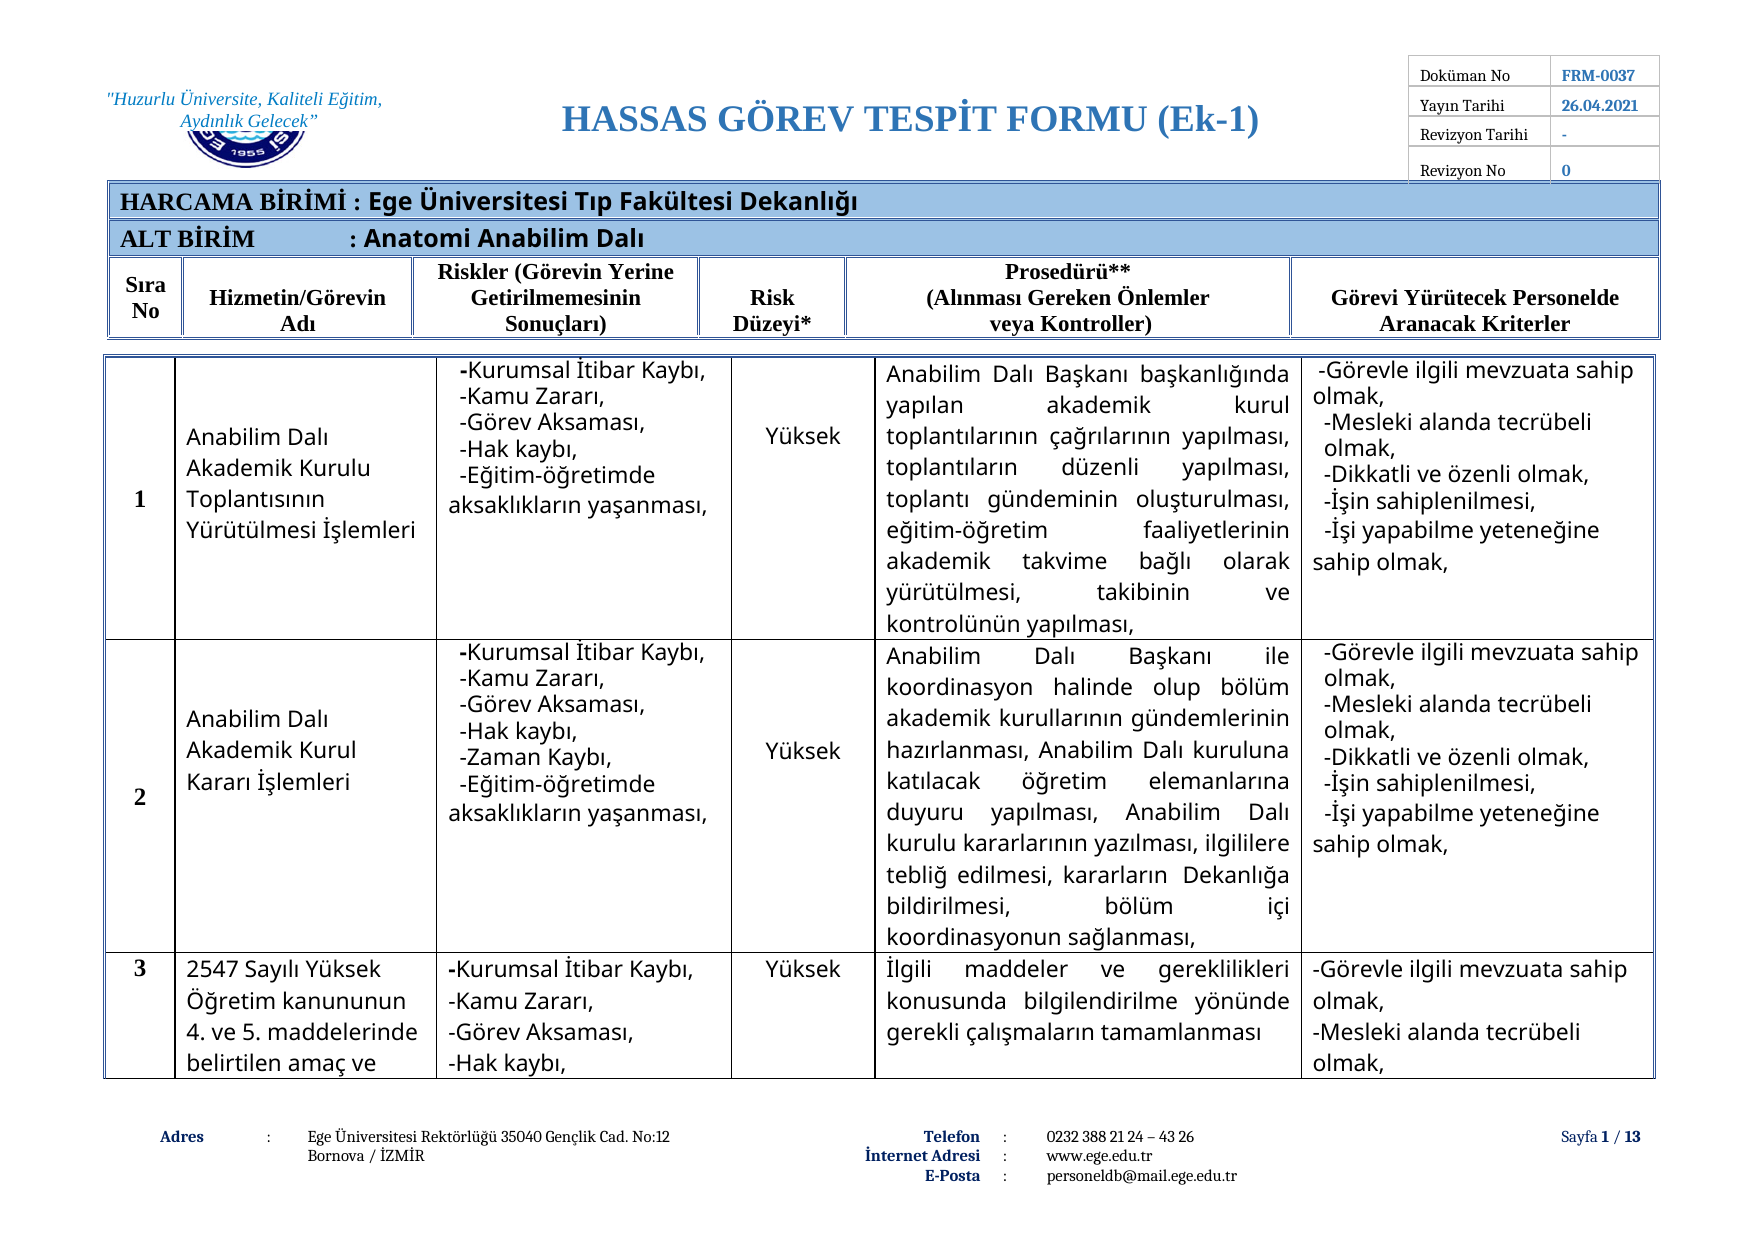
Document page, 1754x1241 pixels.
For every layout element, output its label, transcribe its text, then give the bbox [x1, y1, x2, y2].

table_header Anabilim Dalı Akademik Kurulu Toplantısının Yürütülmesi İşlemleri [176, 358, 436, 639]
table_header -Kurumsal İtibar Kaybı, -Kamu Zararı, -Görev Aksaması, -Hak kaybı, -Eğitim-öğretimde aksaklıkların yaşanması, [437, 358, 731, 639]
table_cell Yüksek [732, 953, 874, 1078]
table_cell 2547 Sayılı Yüksek Öğretim kanununun 4. ve 5. maddelerinde belirtilen amaç ve ilkelere uygun hareket etme [176, 953, 436, 1078]
table_header -Görevle ilgili mevzuata sahip olmak, -Mesleki alanda tecrübeli olmak, -Dikkatli ve özenli olmak, -İşin sahiplenilmesi, -İşi yapabilme yeteneğine sahip olmak, [1302, 358, 1653, 639]
table_cell Yüksek [732, 640, 874, 952]
table_header Yüksek [732, 358, 874, 639]
table_header 1 [106, 358, 174, 639]
table_cell -Kurumsal İtibar Kaybı, -Kamu Zararı, -Görev Aksaması, -Hak kaybı, -Zaman Kaybı, -Eğitim-öğretimde aksaklıkların yaşanması, [437, 640, 731, 952]
table_cell 2 [106, 640, 174, 952]
table_cell Anabilim Dalı Akademik Kurul Kararı İşlemleri [176, 640, 436, 952]
table_cell İlgili maddeler ve gereklilikleri konusunda bilgilendirilme yönünde gerekli çalışmaların tamamlanması [876, 953, 1301, 1078]
table_cell -Kurumsal İtibar Kaybı, -Kamu Zararı, -Görev Aksaması, -Hak kaybı, -Eğitim-öğretimde aksaklıkların yaşanması, [437, 953, 731, 1078]
table_cell Anabilim Dalı Başkanı ile koordinasyon halinde olup bölüm akademik kurullarının gündemlerinin hazırlanması, Anabilim Dalı kuruluna katılacak öğretim elemanlarına duyuru yapılması, Anabilim Dalı kurulu kararlarının yazılması, ilgililere tebliğ edilmesi, kararların Dekanlığa bildirilmesi, bölüm içi koordinasyonun sağlanması, [876, 640, 1301, 952]
picture [169, 131, 322, 180]
table_cell 3 [106, 953, 174, 1078]
table_header Anabilim Dalı Başkanı başkanlığında yapılan akademik kurul toplantılarının çağrılarının yapılması, toplantıların düzenli yapılması, toplantı gündeminin oluşturulması, eğitim-öğretim faaliyetlerinin akademik takvime bağlı olarak yürütülmesi, takibinin ve kontrolünün yapılması, [876, 358, 1301, 639]
